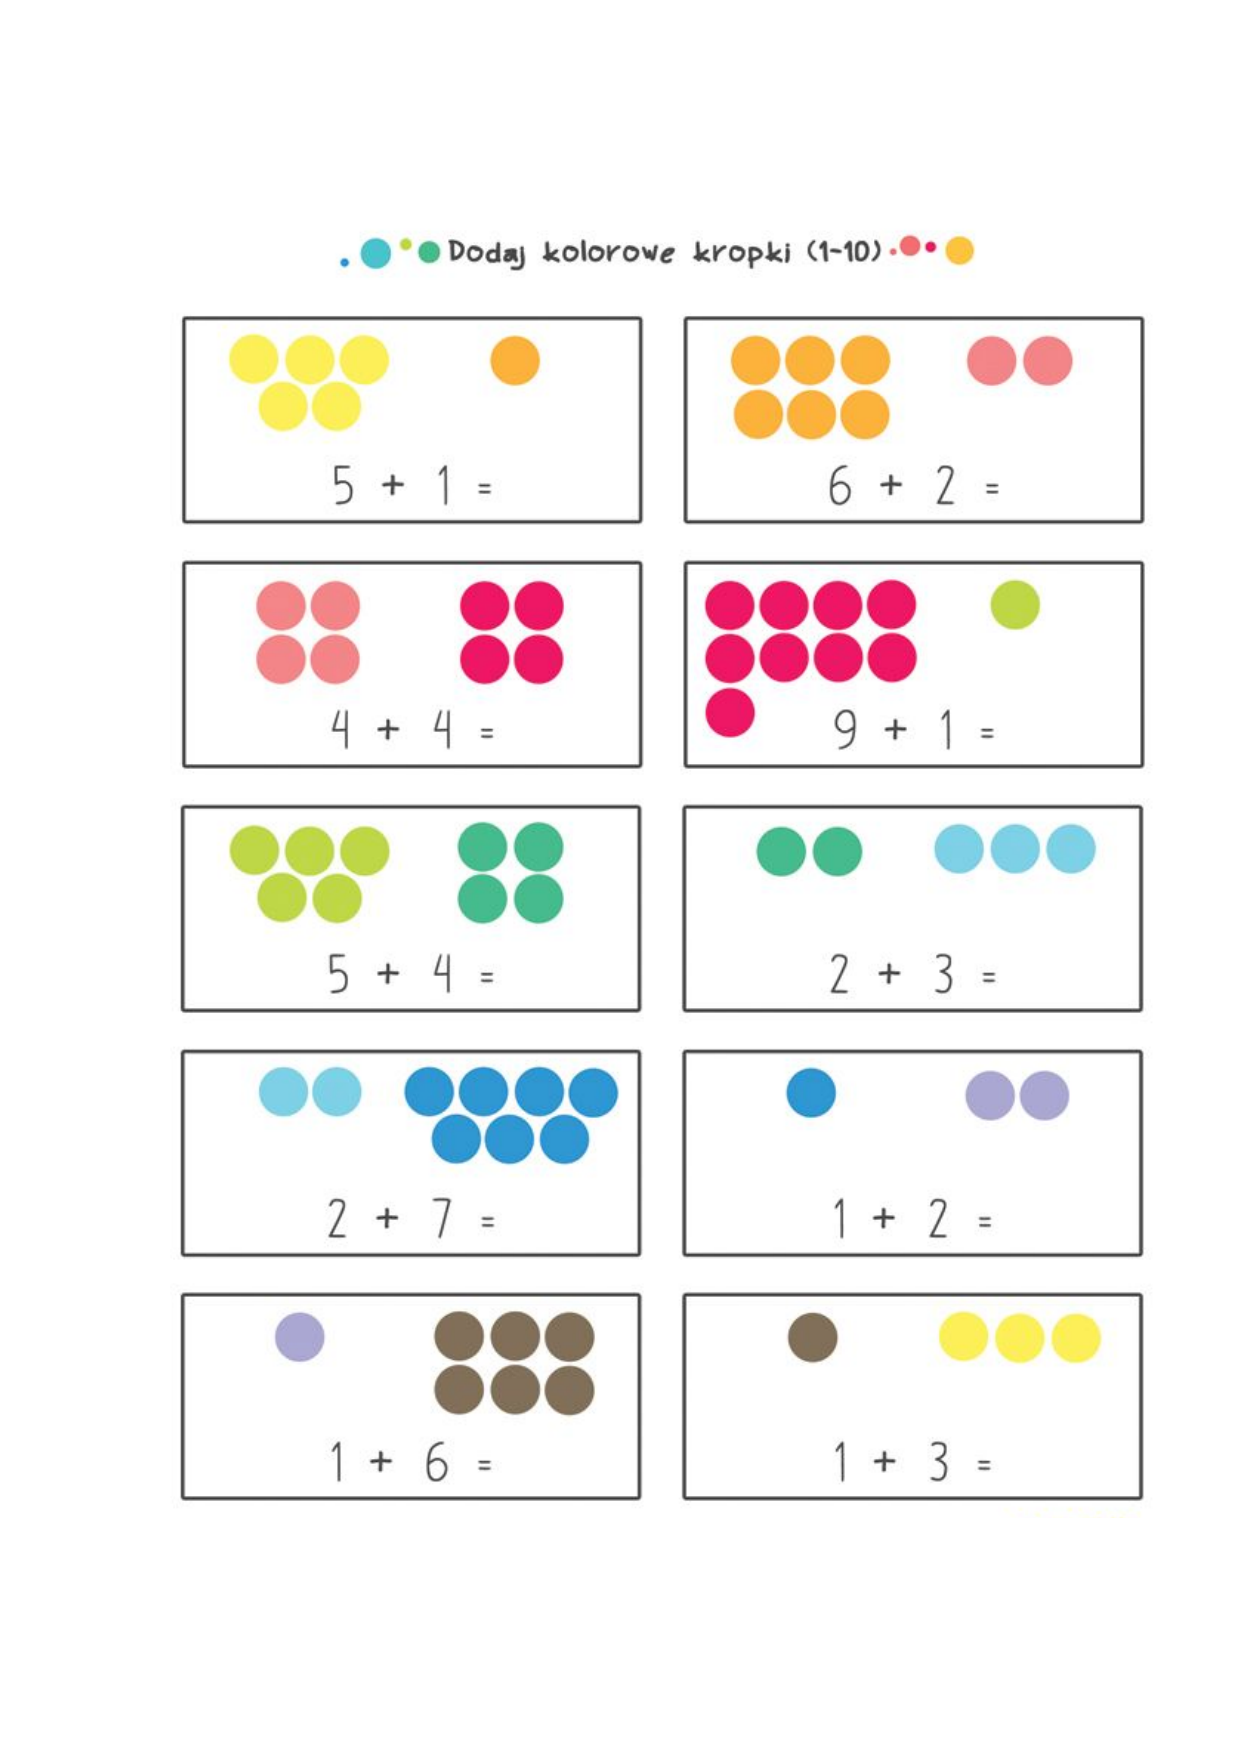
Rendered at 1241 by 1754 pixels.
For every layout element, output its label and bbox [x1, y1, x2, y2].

picture [147, 208, 1182, 1518]
